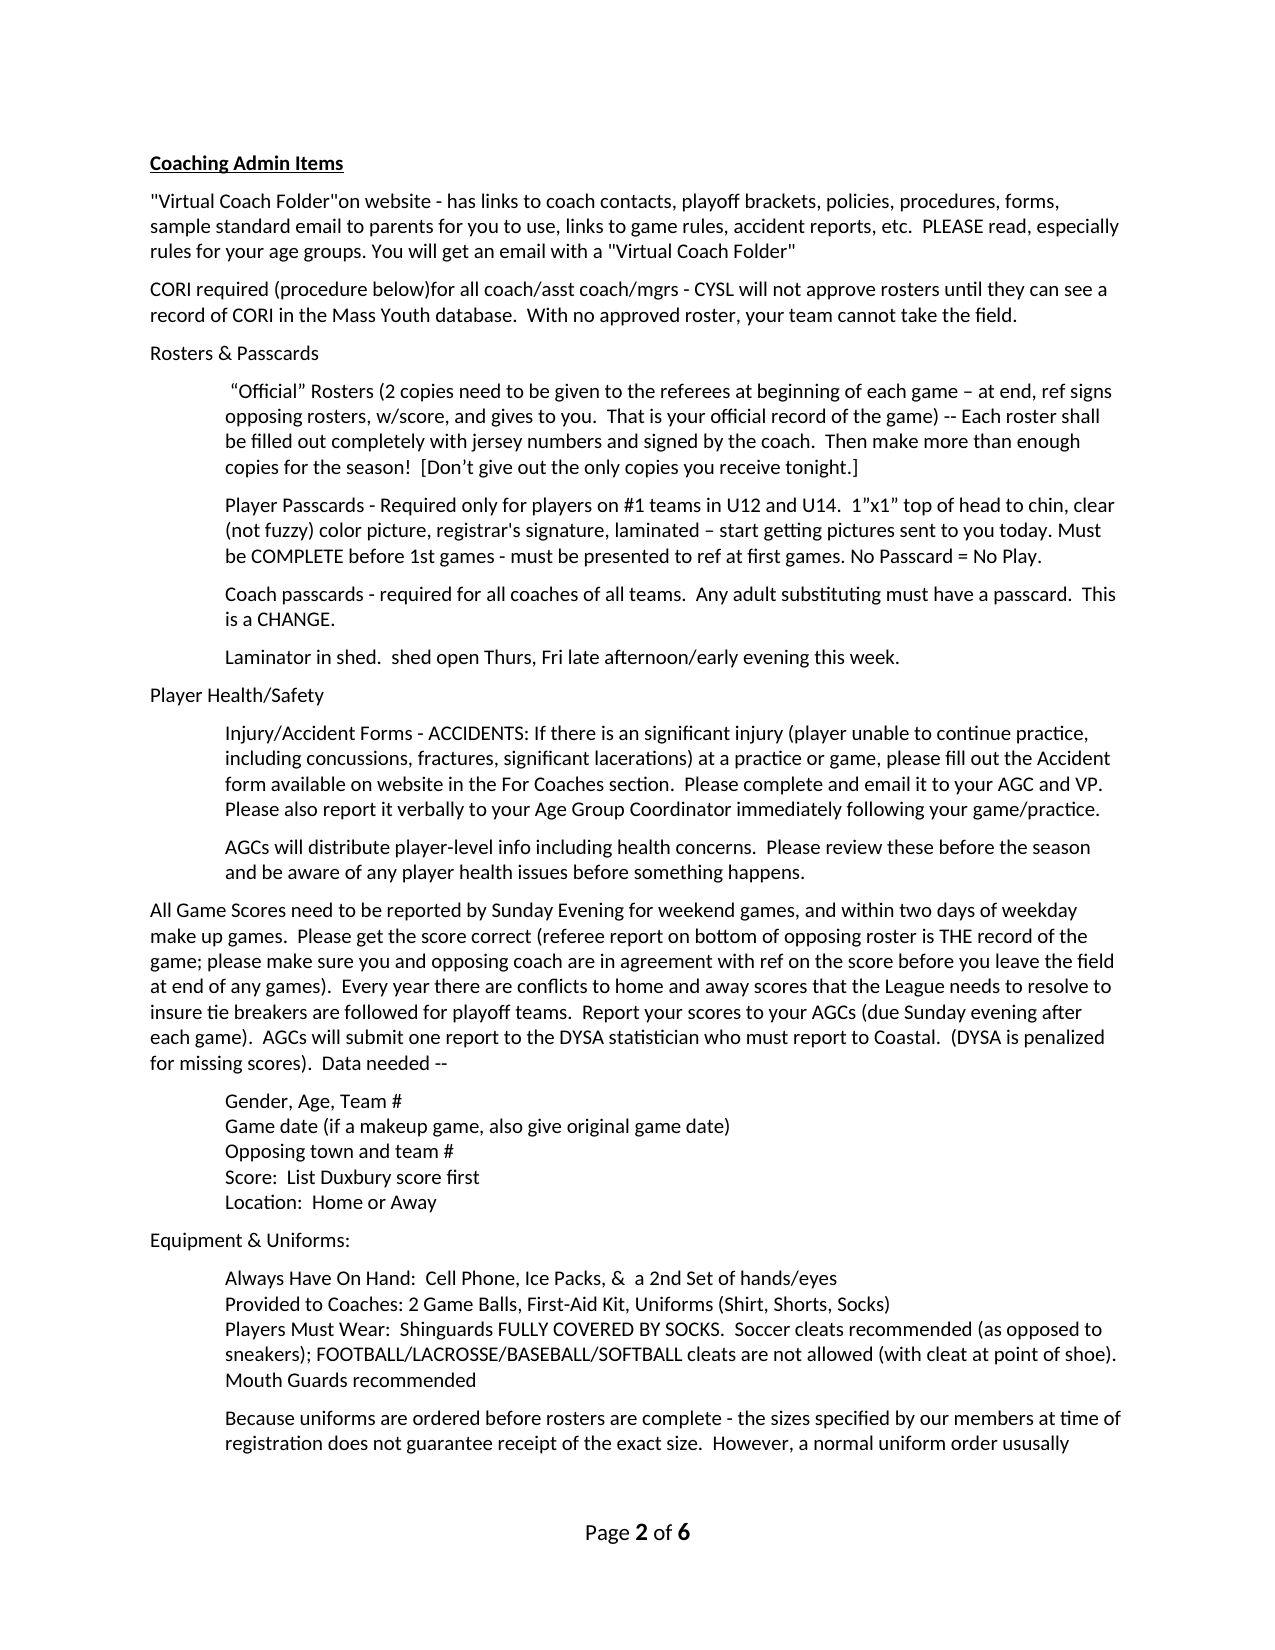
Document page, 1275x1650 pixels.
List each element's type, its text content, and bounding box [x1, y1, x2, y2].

text Game date (if a makeup game, also give original game date) [225, 1113, 1125, 1139]
text Player Passcards - Required only for players on #1 teams in U12 and U14. 1”x1” top of head to chin, clear (not fuzzy) color picture, registrar's signature, laminated – start getting pictures sent to you today. Must be COMPLETE before 1st games - must be presented to ref at first games. No Passcard = No Play. [225, 492, 1125, 568]
text Equipment & Uniforms: [150, 1227, 1125, 1253]
text Players Must Wear: Shinguards FULLY COVERED BY SOCKS. Soccer cleats recommended (as opposed to sneakers); FOOTBALL/LACROSSE/BASEBALL/SOFTBALL cleats are not allowed (with cleat at point of shoe). Mouth Guards recommended [225, 1316, 1125, 1392]
text AGCs will distribute player-level info including health concerns. Please review these before the season and be aware of any player health issues before something happens. [225, 834, 1125, 885]
text Injury/Accident Forms - ACCIDENTS: If there is an significant injury (player unable to continue practice, including concussions, fractures, significant lacerations) at a practice or game, please fill out the Accident form available on website in the For Coaches section. Please complete and email it to your AGC and VP. Please also report it verbally to your Age Group Coordinator immediately following your game/practice. [225, 720, 1125, 822]
text “Official” Rosters (2 copies need to be given to the referees at beginning of each game – at end, ref signs opposing rosters, w/score, and gives to you. That is your official record of the game) -- Each roster shall be filled out completely with jersey numbers and signed by the coach. Then make more than enough copies for the season! [Don’t give out the only copies you receive tonight.] [225, 378, 1125, 479]
text Coaching Admin Items [150, 150, 1125, 175]
text Gender, Age, Team # [225, 1088, 1125, 1113]
text Coach passcards - required for all coaches of all teams. Any adult substituting must have a passcard. This is a CHANGE. [225, 581, 1125, 632]
text CORI required (procedure below)for all coach/asst coach/mgrs - CYSL will not approve rosters until they can see a record of CORI in the Mass Youth database. With no approved roster, your team cannot take the field. [150, 277, 1125, 327]
text Opposing town and team # [225, 1139, 1125, 1164]
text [225, 1405, 1125, 1456]
text Laminator in shed. shed open Thurs, Fri late afternoon/early evening this week. [225, 644, 1125, 669]
text "Virtual Coach Folder"on website - has links to coach contacts, playoff brackets, policies, procedures, forms, sample standard email to parents for you to use, links to game rules, accident reports, etc. PLEASE read, especially rules for your age groups. You will get an email with a "Virtual Coach Folder" [150, 188, 1125, 264]
text Rosters & Passcards [150, 340, 1125, 365]
text Provided to Coaches: 2 Game Balls, First-Aid Kit, Uniforms (Shirt, Shorts, Socks) [225, 1291, 1125, 1316]
text Score: List Duxbury score first [225, 1164, 1125, 1189]
text Location: Home or Away [225, 1189, 1125, 1215]
text Always Have On Hand: Cell Phone, Ice Packs, & a 2nd Set of hands/eyes [225, 1265, 1125, 1291]
text Player Health/Safety [150, 682, 1125, 707]
text All Game Scores need to be reported by Sunday Evening for weekend games, and within two days of weekday make up games. Please get the score correct (referee report on bottom of opposing roster is THE record of the game; please make sure you and opposing coach are in agreement with ref on the score before you leave the field at end of any games). Every year there are conflicts to home and away scores that the League needs to resolve to insure tie breakers are followed for playoff teams. Report your scores to your AGCs (due Sunday evening after each game). AGCs will submit one report to the DYSA statistician who must report to Coastal. (DYSA is penalized for missing scores). Data needed -- [150, 897, 1125, 1075]
